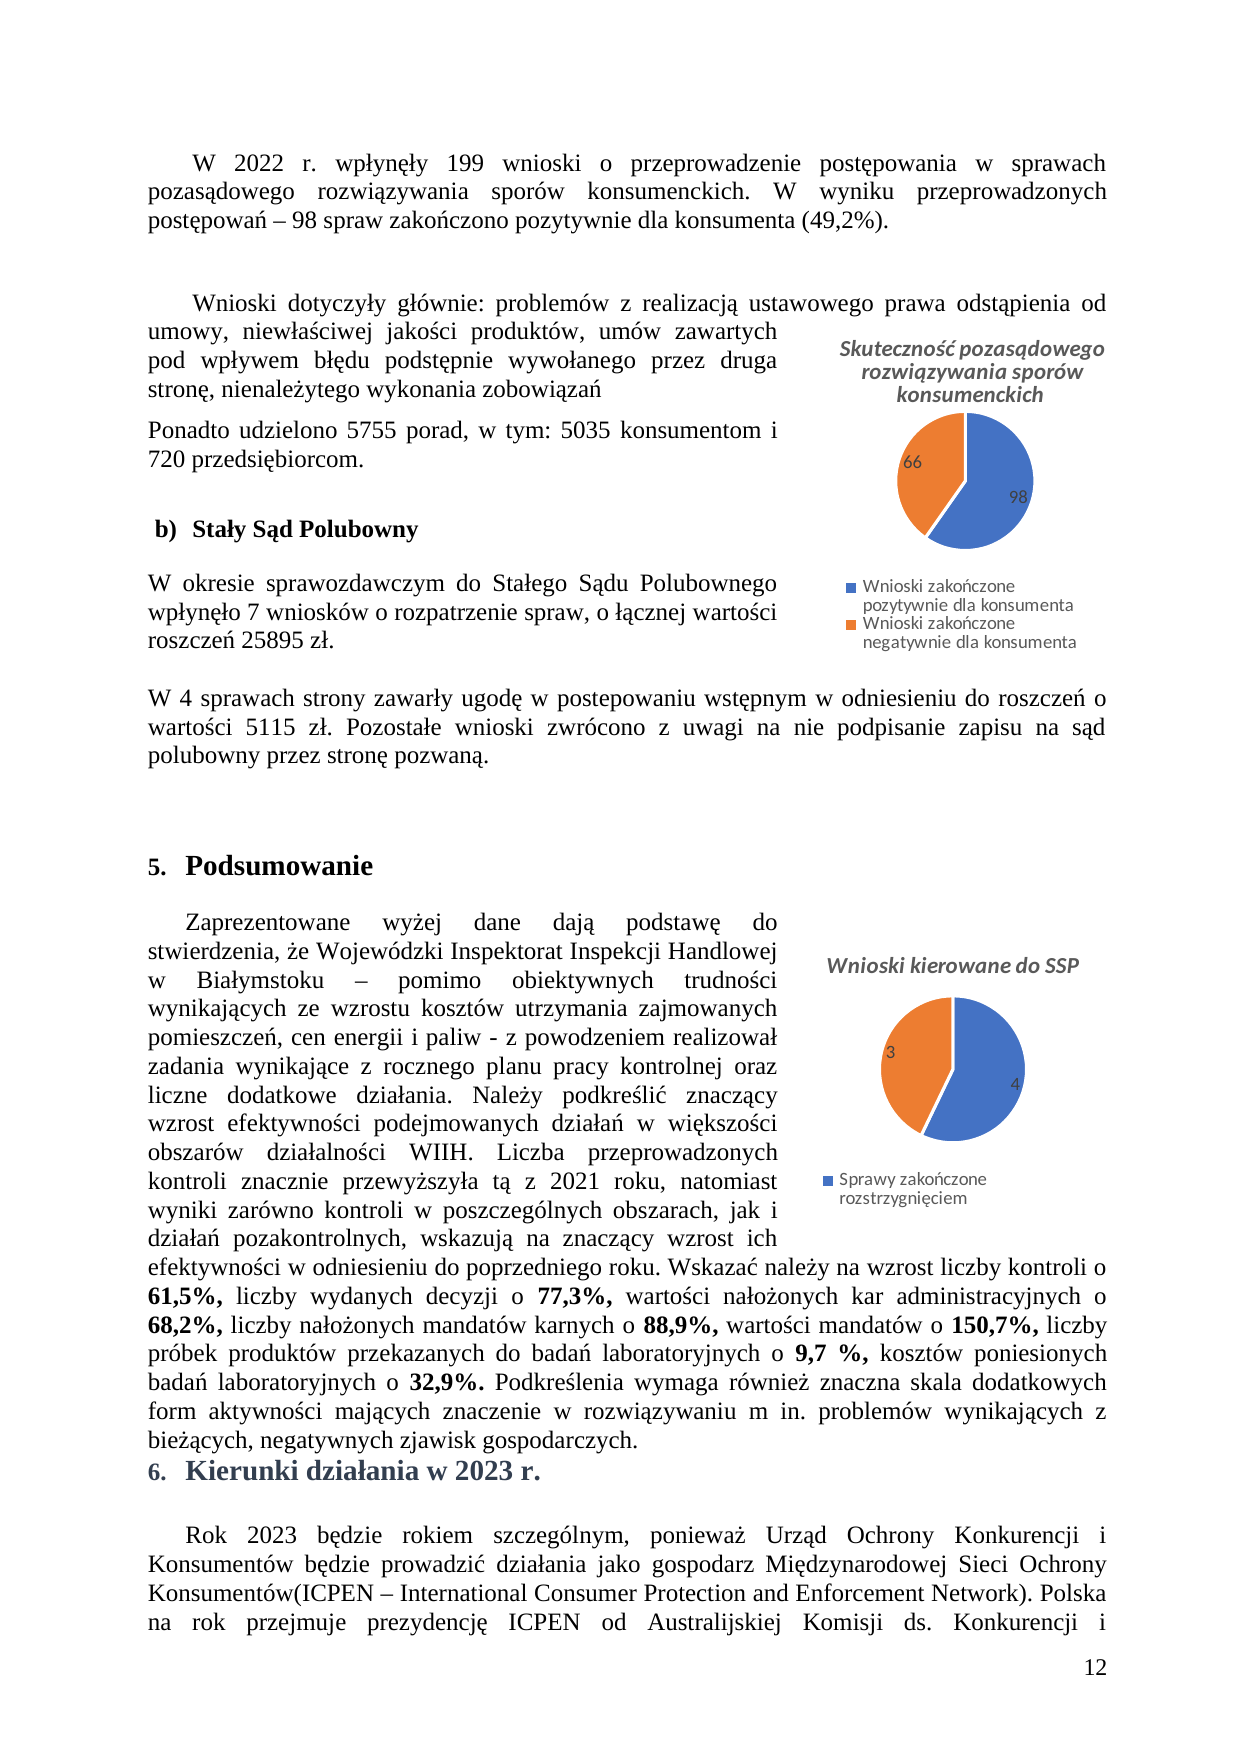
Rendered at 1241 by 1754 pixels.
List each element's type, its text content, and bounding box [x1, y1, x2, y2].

text Zaprezentowane wyżej dane dają podstawę do stwierdzenia, że Wojewódzki Inspektorat Inspekcji Handlowej w Białymstoku – pomimo obiektywnych trudności wynikających ze wzrostu kosztów utrzymania zajmowanych pomieszczeń, cen energii i paliw - z powodzeniem realizował zadania wynikające z rocznego planu pracy kontrolnej oraz liczne dodatkowe działania. Należy podkreślić znaczący wzrost efektywności podejmowanych działań w większości obszarów działalności WIIH. Liczba przeprowadzonych kontroli znacznie przewyższyła tą z 2021 roku, natomiast wyniki zarówno kontroli w poszczególnych obszarach, jak i działań pozakontrolnych, wskazują na znaczący wzrost ich efektywności w odniesieniu do poprzedniego roku. Wskazać należy na wzrost liczby kontroli o 61,5%, liczby wydanych decyzji o 77,3%, wartości nałożonych kar administracyjnych o 68,2%, liczby nałożonych mandatów karnych o 88,9%, wartości mandatów o 150,7%, liczby próbek produktów przekazanych do badań laboratoryjnych o 9,7 %, kosztów poniesionych badań laboratoryjnych o 32,9%. Podkreślenia wymaga również znaczna skala dodatkowych form aktywności mających znaczenie w rozwiązywaniu m in. problemów wynikających z bieżących, negatywnych zjawisk gospodarczych. [148, 907, 1107, 1453]
list Stały Sąd Polubowny [154, 514, 778, 543]
text W okresie sprawozdawczym do Stałego Sądu Polubownego wpłynęło 7 wniosków o rozpatrzenie spraw, o łącznej wartości roszczeń 25895 zł. [148, 568, 778, 654]
list Podsumowanie [148, 848, 1107, 881]
text W 4 sprawach strony zawarły ugodę w postepowaniu wstępnym w odniesieniu do roszczeń o wartości 5115 zł. Pozostałe wnioski zwrócono z uwagi na nie podpisanie zapisu na sąd polubowny przez stronę pozwaną. [148, 683, 1107, 769]
list Kierunki działania w 2023 r. [148, 1453, 1107, 1487]
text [148, 1521, 1107, 1636]
text W 2022 r. wpłynęły 199 wnioski o przeprowadzenie postępowania w sprawach pozasądowego rozwiązywania sporów konsumenckich. W wyniku przeprowadzonych postępowań – 98 spraw zakończono pozytywnie dla konsumenta (49,2%). [148, 148, 1107, 234]
text Ponadto udzielono 5755 porad, w tym: 5035 konsumentom i 720 przedsiębiorcom. [148, 415, 778, 473]
text Wnioski dotyczyły głównie: problemów z realizacją ustawowego prawa odstąpienia od umowy, niewłaściwej jakości produktów, umów zawartych pod wpływem błędu podstępnie wywołanego przez druga stronę, nienależytego wykonania zobowiązań [148, 288, 1107, 403]
